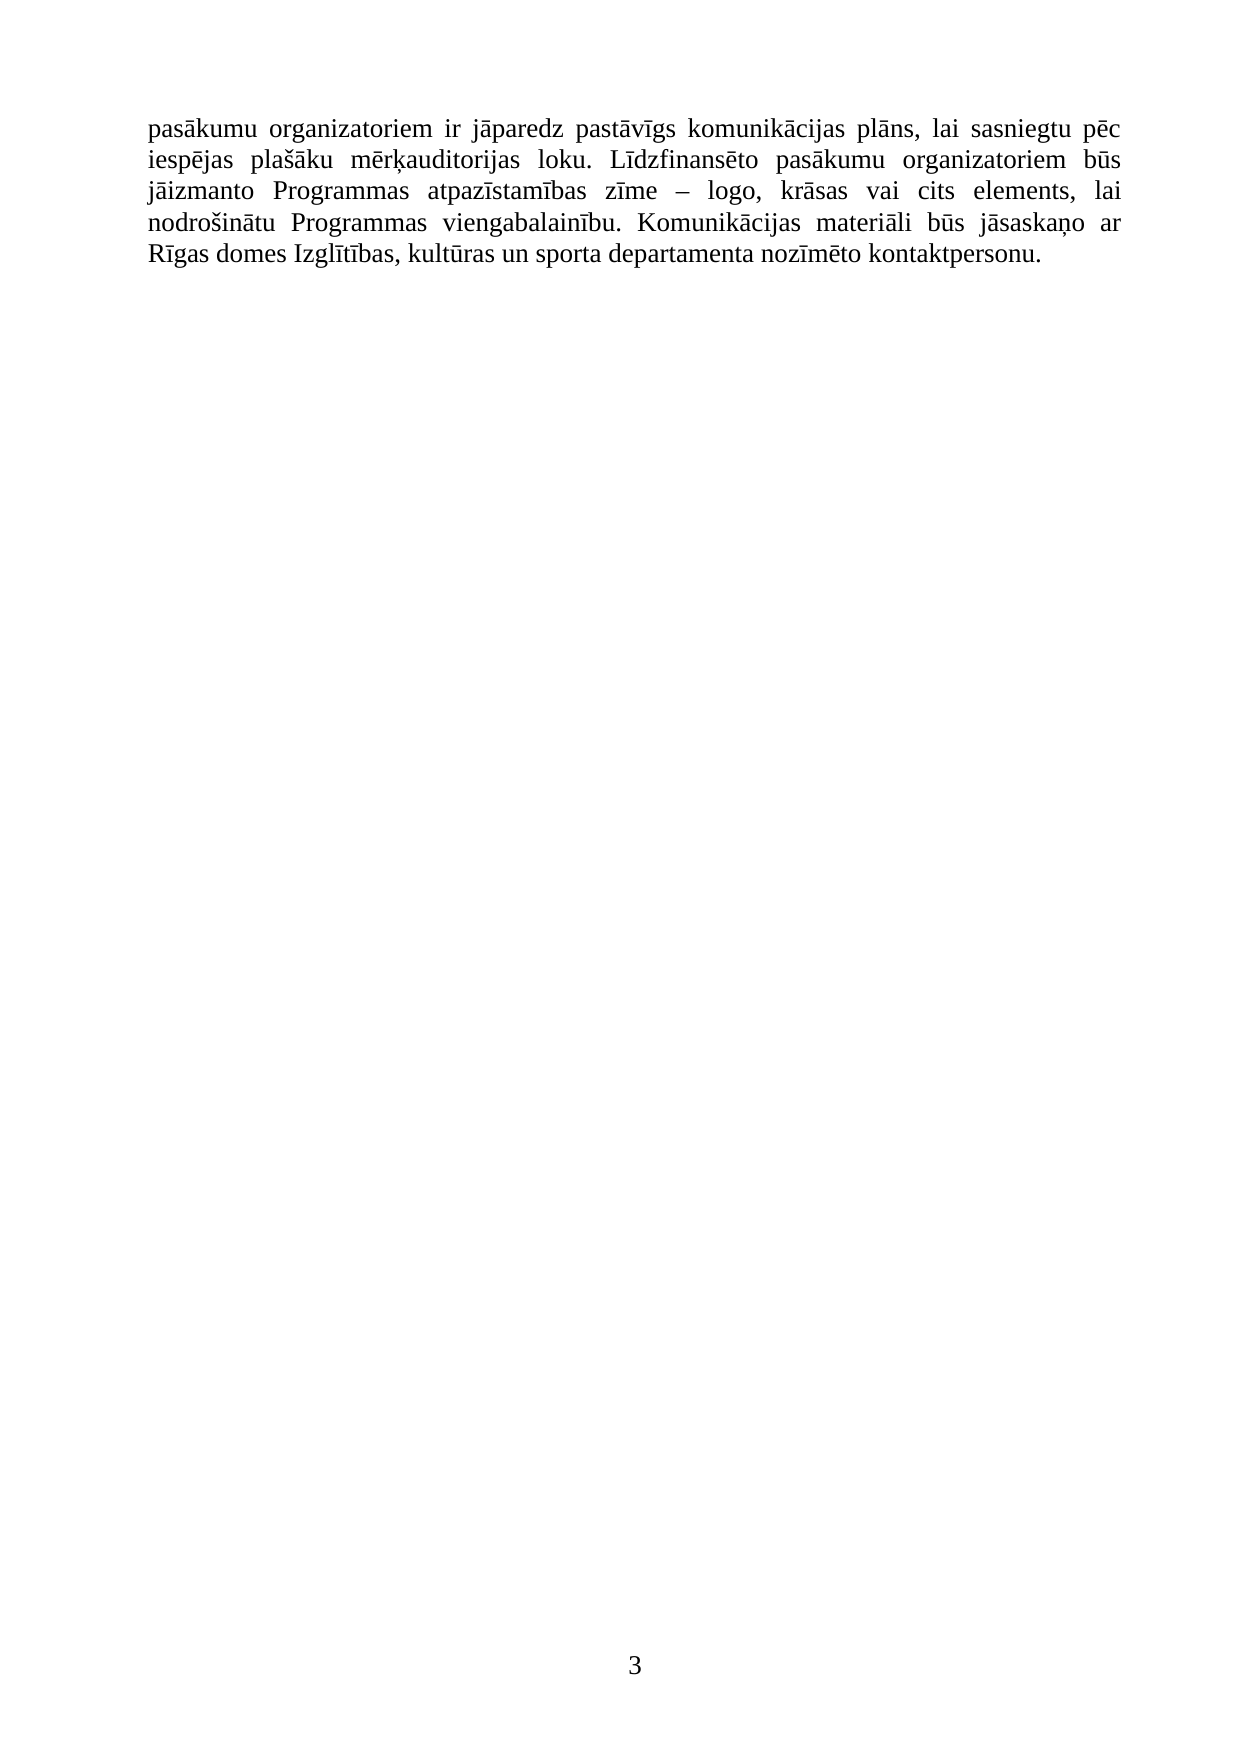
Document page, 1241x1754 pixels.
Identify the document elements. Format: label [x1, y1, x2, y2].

text [148, 112, 1122, 268]
